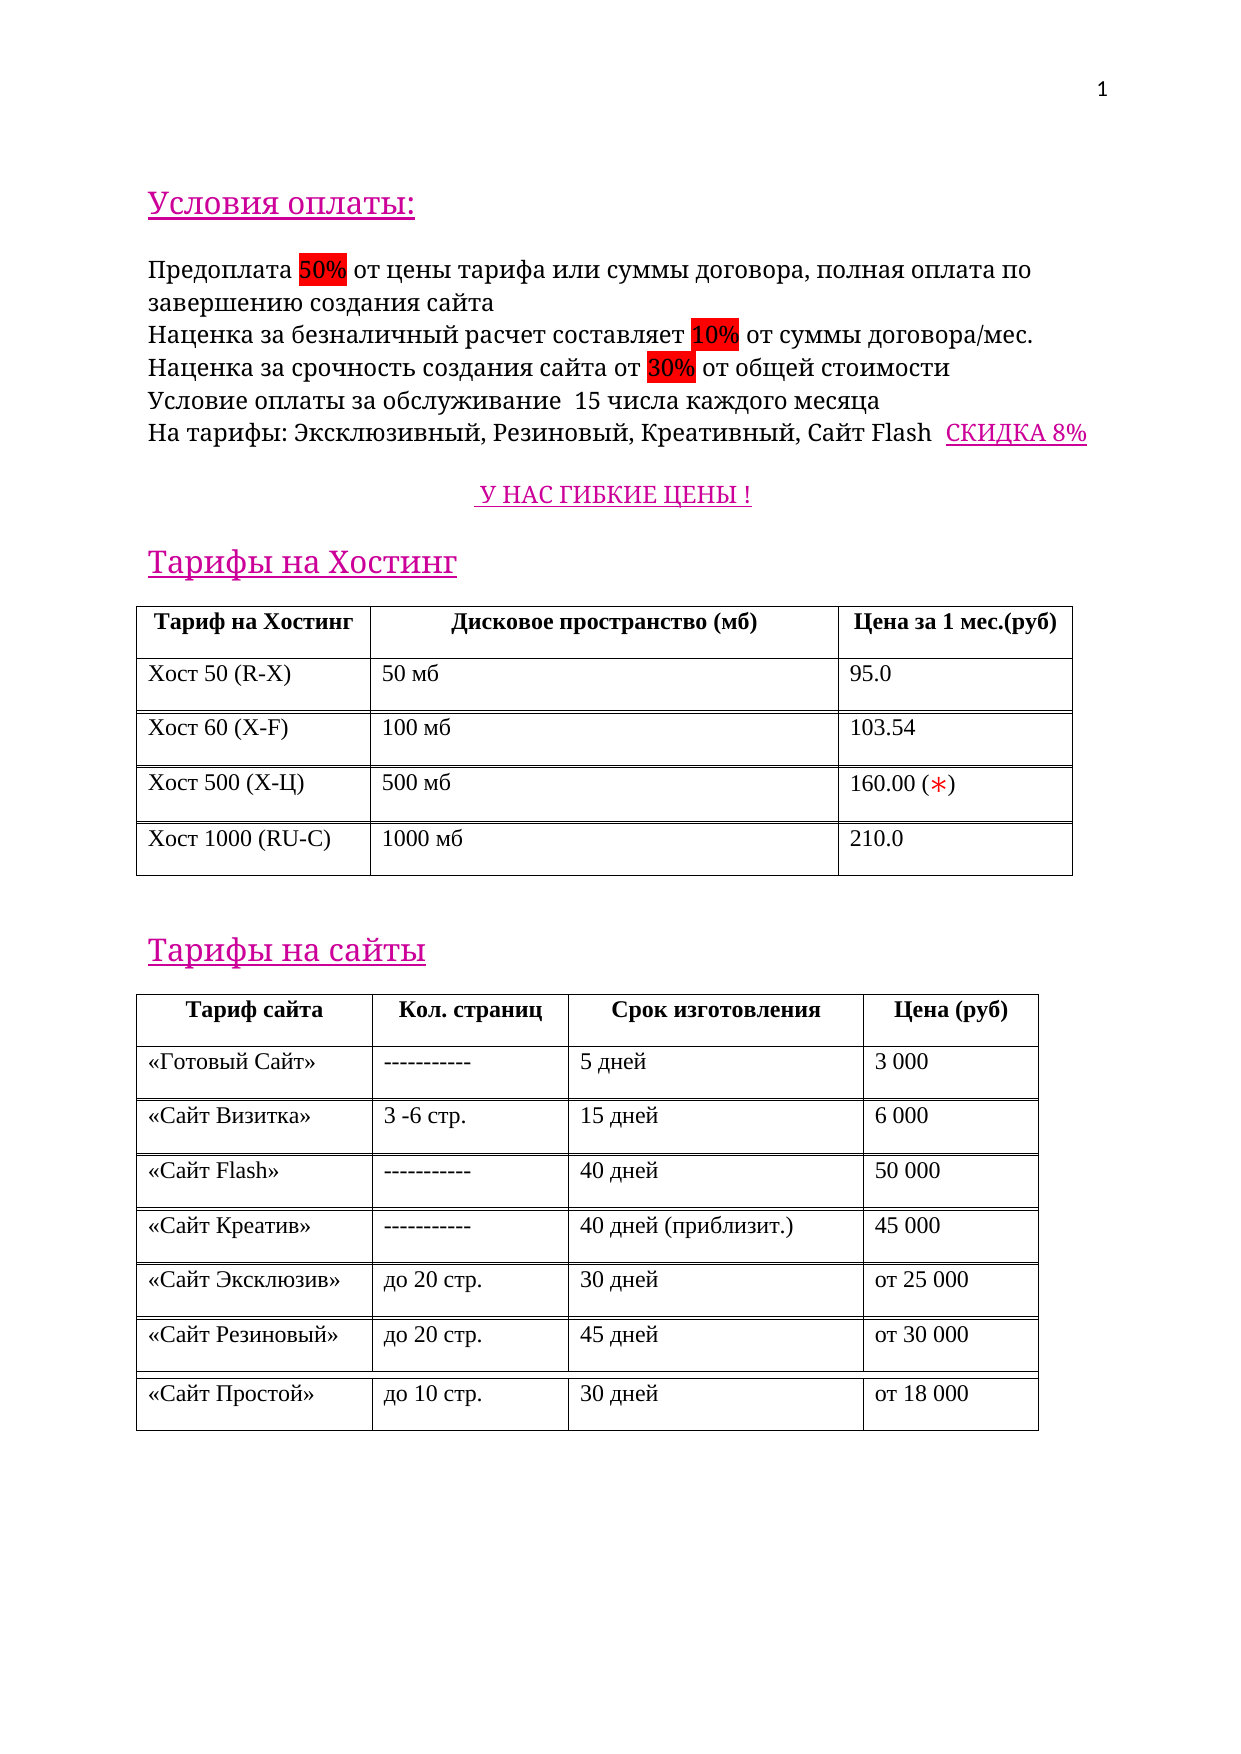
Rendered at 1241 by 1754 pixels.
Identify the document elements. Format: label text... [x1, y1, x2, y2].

table_header Кол. страниц [373, 995, 568, 1046]
table_cell 3 -6 стр. [373, 1101, 568, 1152]
text Условия оплаты: [148, 181, 1107, 224]
table_header Тариф на Хостинг [137, 607, 370, 658]
table_cell до 10 стр. [373, 1379, 568, 1430]
table_cell Хост 60 (X-F) [137, 714, 370, 764]
table_cell 45 000 [864, 1211, 1038, 1262]
table_cell 103.54 [839, 714, 1072, 764]
table_header Тариф сайта [137, 995, 372, 1046]
table_header Срок изготовления [569, 995, 863, 1046]
table_cell ----------- [373, 1211, 568, 1262]
table_cell 45 дней [569, 1320, 863, 1371]
table_cell 50 000 [864, 1156, 1038, 1207]
table_cell «Сайт Эксклюзив» [137, 1265, 372, 1316]
table_cell Хост 500 (Х-Ц) [137, 768, 370, 821]
table_cell ----------- [373, 1156, 568, 1207]
table_cell от 30 000 [864, 1320, 1038, 1371]
table_header Цена (руб) [864, 995, 1038, 1046]
table_cell Хост 1000 (RU-C) [137, 824, 370, 875]
table_header Дисковое пространство (мб) [371, 607, 838, 658]
table_cell 160.00 (∗) [839, 768, 1072, 821]
table_cell «Сайт Визитка» [137, 1101, 372, 1152]
table_cell «Сайт Креатив» [137, 1211, 372, 1262]
table_cell 15 дней [569, 1101, 863, 1152]
table_cell 1000 мб [371, 824, 838, 875]
table_cell Хост 50 (R-X) [137, 659, 370, 710]
table_header Цена за 1 мес.(руб) [839, 607, 1072, 658]
table_cell «Готовый Сайт» [137, 1047, 372, 1098]
table_cell от 18 000 [864, 1379, 1038, 1430]
table_cell 95.0 [839, 659, 1072, 710]
table_cell 500 мб [371, 768, 838, 821]
text Тарифы на сайты [148, 928, 1107, 970]
table_cell 5 дней [569, 1047, 863, 1098]
table_cell 50 мб [371, 659, 838, 710]
table_cell [137, 1372, 148, 1378]
table_cell до 20 стр. [373, 1265, 568, 1316]
text Предоплата 50% от цены тарифа или суммы договора, полная оплата по завершению создания сайта Наценка за безналичный расчет составляет 10% от суммы договора/мес. Наценка за срочность создания сайта от 30% от общей стоимости Условие оплаты за обслуживание 15 числа каждого месяца На тарифы: Эксклюзивный, Резиновый, Креативный, Сайт Flash СКИДКА 8% [148, 253, 1107, 449]
table_cell 210.0 [839, 824, 1072, 875]
table_cell 30 дней [569, 1265, 863, 1316]
table_cell 40 дней (приблизит.) [569, 1211, 863, 1262]
table_cell до 20 стр. [373, 1320, 568, 1371]
table_cell 6 000 [864, 1101, 1038, 1152]
table_cell «Сайт Резиновый» [137, 1320, 372, 1371]
table_cell «Сайт Простой» [137, 1379, 372, 1430]
text Тарифы на Хостинг [148, 539, 1107, 582]
text У НАС ГИБКИЕ ЦЕНЫ ! [148, 478, 1107, 510]
table_cell 40 дней [569, 1156, 863, 1207]
table_cell «Сайт Flash» [137, 1156, 372, 1207]
table_cell от 25 000 [864, 1265, 1038, 1316]
table_cell 100 мб [371, 714, 838, 764]
table_cell 3 000 [864, 1047, 1038, 1098]
table_cell [1027, 1372, 1038, 1378]
table_cell 30 дней [569, 1379, 863, 1430]
table_cell ----------- [373, 1047, 568, 1098]
